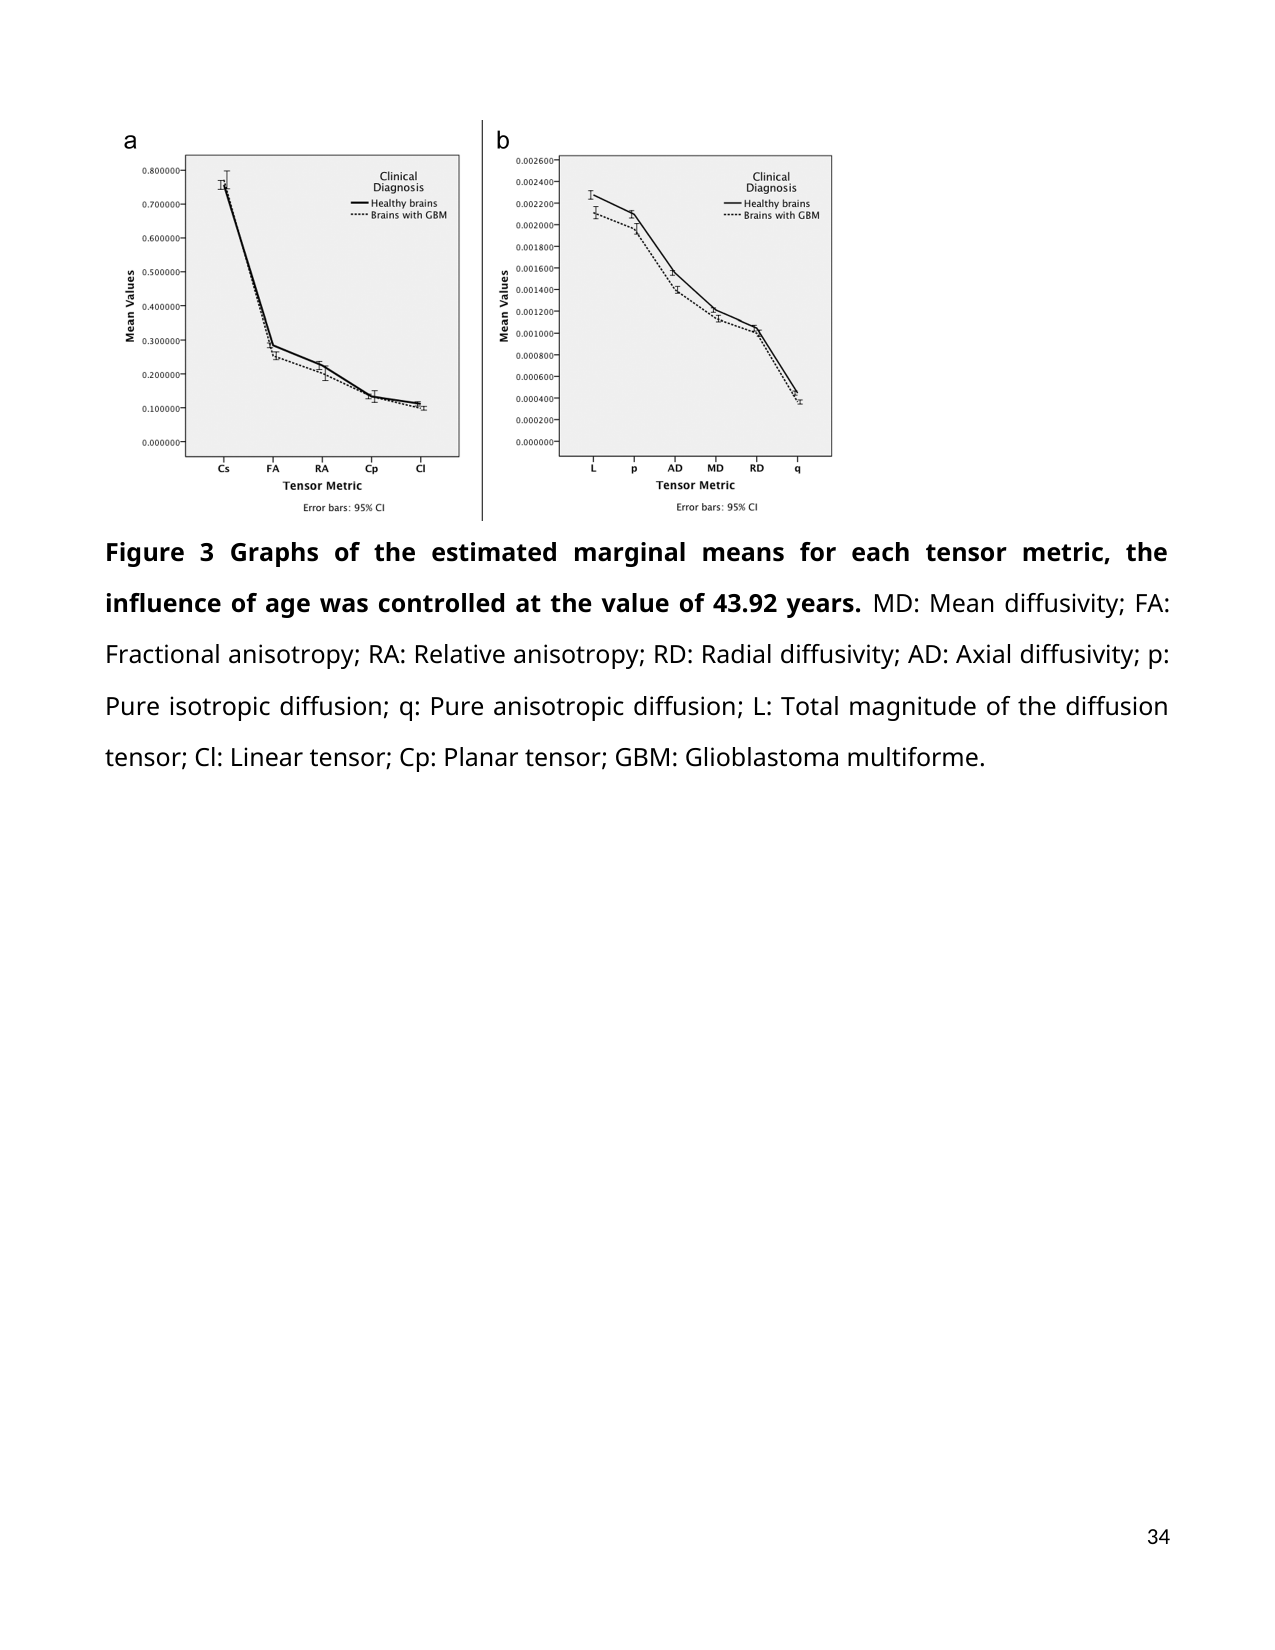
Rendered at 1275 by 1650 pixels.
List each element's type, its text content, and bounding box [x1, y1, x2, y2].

picture [105, 120, 855, 521]
text Figure 3 Graphs of the estimated marginal means for each tensor metric, the influence of age was controlled at the value of 43.92 years. MD: Mean diffusivity; FA: Fractional anisotropy; RA: Relative anisotropy; RD: Radial diffusivity; AD: Axial diffusivity; p: Pure isotropic diffusion; q: Pure anisotropic diffusion; L: Total magnitude of the diffusion tensor; Cl: Linear tensor; Cp: Planar tensor; GBM: Glioblastoma multiforme. [105, 535, 1170, 773]
